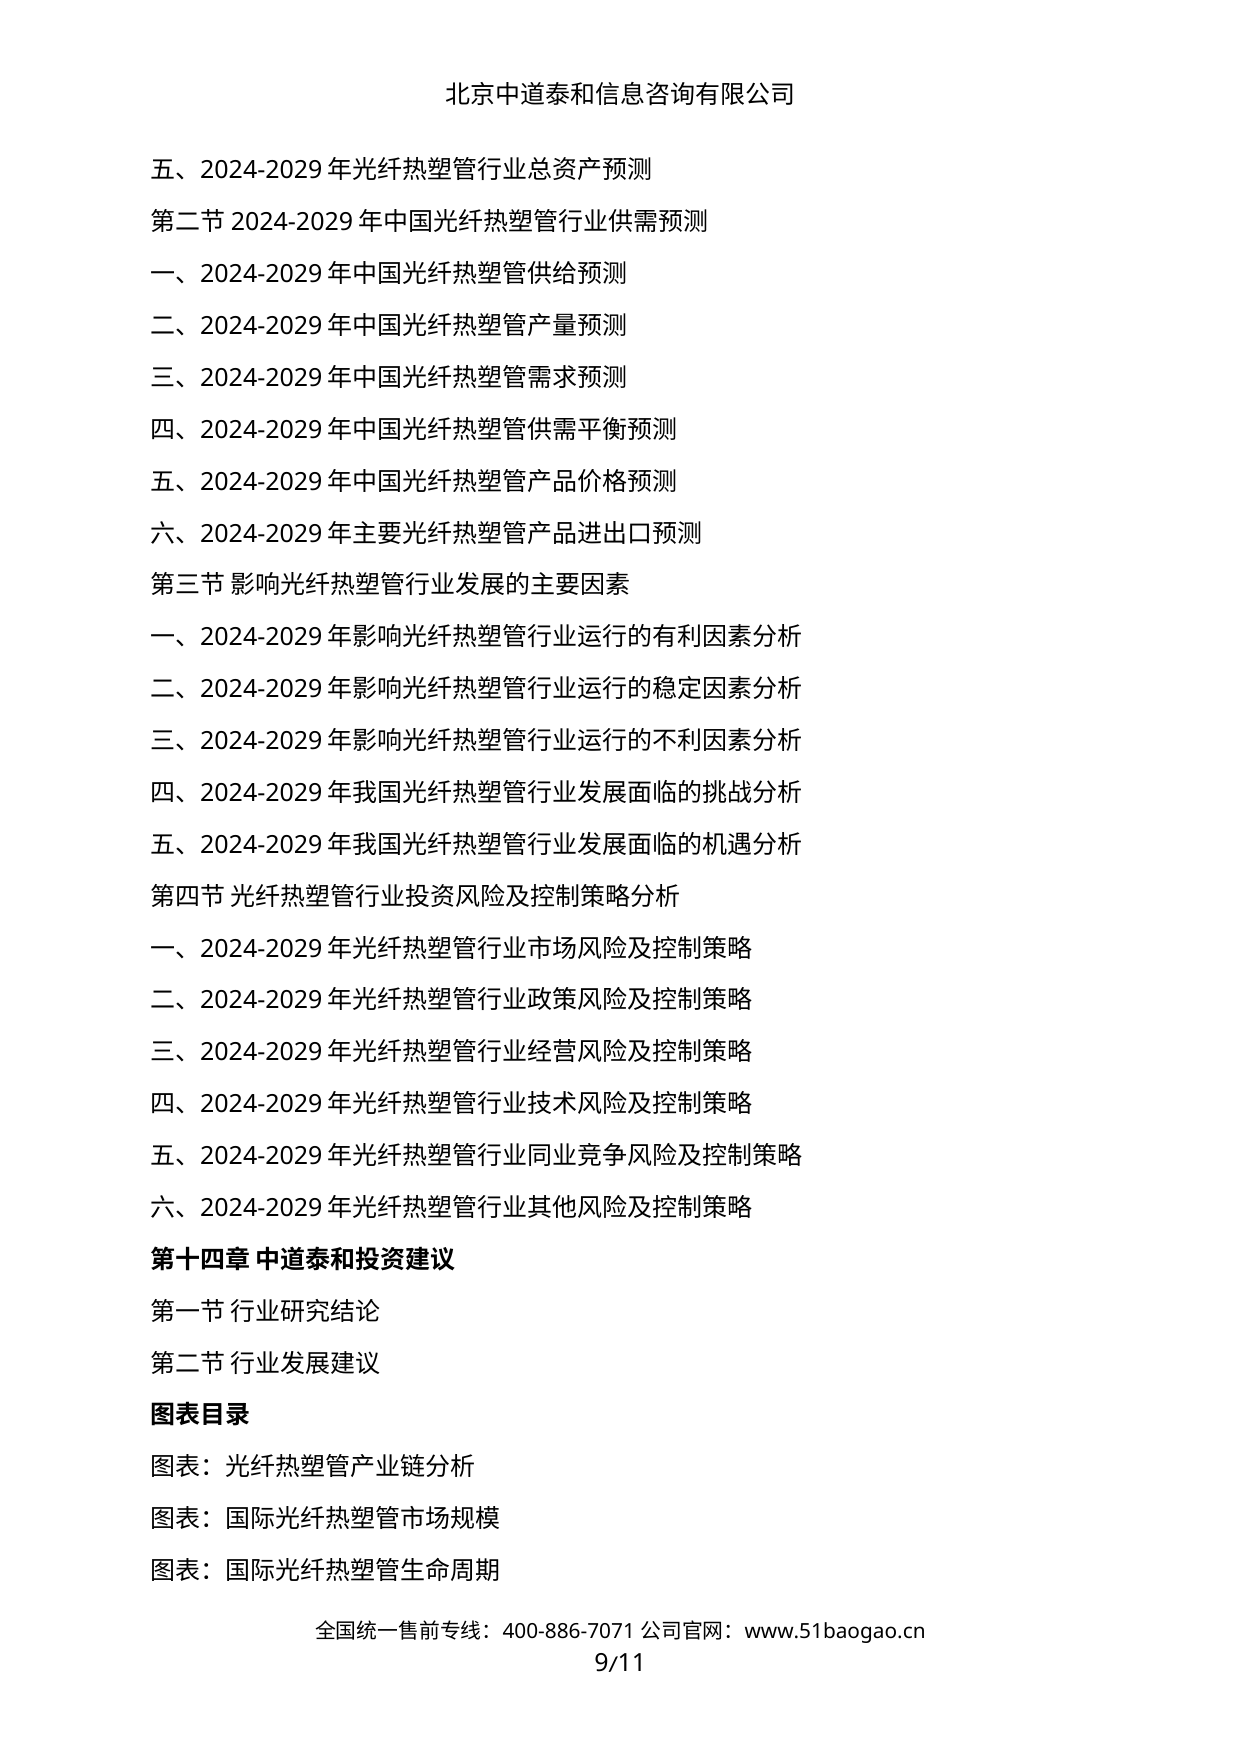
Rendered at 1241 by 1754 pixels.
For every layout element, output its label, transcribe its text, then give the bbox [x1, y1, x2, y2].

text 五、2024-2029年光纤热塑管行业总资产预测 [150, 150, 1090, 186]
text 五、2024-2029年我国光纤热塑管行业发展面临的机遇分析 [150, 824, 1090, 861]
text 三、2024-2029年光纤热塑管行业经营风险及控制策略 [150, 1032, 1090, 1068]
text 一、2024-2029年光纤热塑管行业市场风险及控制策略 [150, 928, 1090, 964]
text 第三节 影响光纤热塑管行业发展的主要因素 [150, 565, 1090, 601]
text 三、2024-2029年影响光纤热塑管行业运行的不利因素分析 [150, 721, 1090, 757]
text 第二节 2024-2029年中国光纤热塑管行业供需预测 [150, 202, 1090, 238]
text 五、2024-2029年中国光纤热塑管产品价格预测 [150, 461, 1090, 497]
text 二、2024-2029年中国光纤热塑管产量预测 [150, 306, 1090, 342]
text 六、2024-2029年主要光纤热塑管产品进出口预测 [150, 513, 1090, 549]
text 第一节 行业研究结论 [150, 1291, 1090, 1327]
text 第十四章 中道泰和投资建议 [150, 1239, 1090, 1276]
text 图表目录 [150, 1395, 1090, 1431]
text 图表：光纤热塑管产业链分析 [150, 1447, 1090, 1483]
text 一、2024-2029年影响光纤热塑管行业运行的有利因素分析 [150, 617, 1090, 653]
text 图表：国际光纤热塑管市场规模 [150, 1499, 1090, 1535]
text 图表：国际光纤热塑管生命周期 [150, 1551, 1090, 1587]
text 四、2024-2029年我国光纤热塑管行业发展面临的挑战分析 [150, 772, 1090, 809]
text 第四节 光纤热塑管行业投资风险及控制策略分析 [150, 876, 1090, 912]
text 五、2024-2029年光纤热塑管行业同业竞争风险及控制策略 [150, 1136, 1090, 1172]
text 一、2024-2029年中国光纤热塑管供给预测 [150, 254, 1090, 290]
text 四、2024-2029年光纤热塑管行业技术风险及控制策略 [150, 1084, 1090, 1120]
text 六、2024-2029年光纤热塑管行业其他风险及控制策略 [150, 1187, 1090, 1224]
text 第二节 行业发展建议 [150, 1343, 1090, 1379]
text 三、2024-2029年中国光纤热塑管需求预测 [150, 357, 1090, 394]
text 二、2024-2029年光纤热塑管行业政策风险及控制策略 [150, 980, 1090, 1016]
text 四、2024-2029年中国光纤热塑管供需平衡预测 [150, 409, 1090, 446]
text 二、2024-2029年影响光纤热塑管行业运行的稳定因素分析 [150, 669, 1090, 705]
